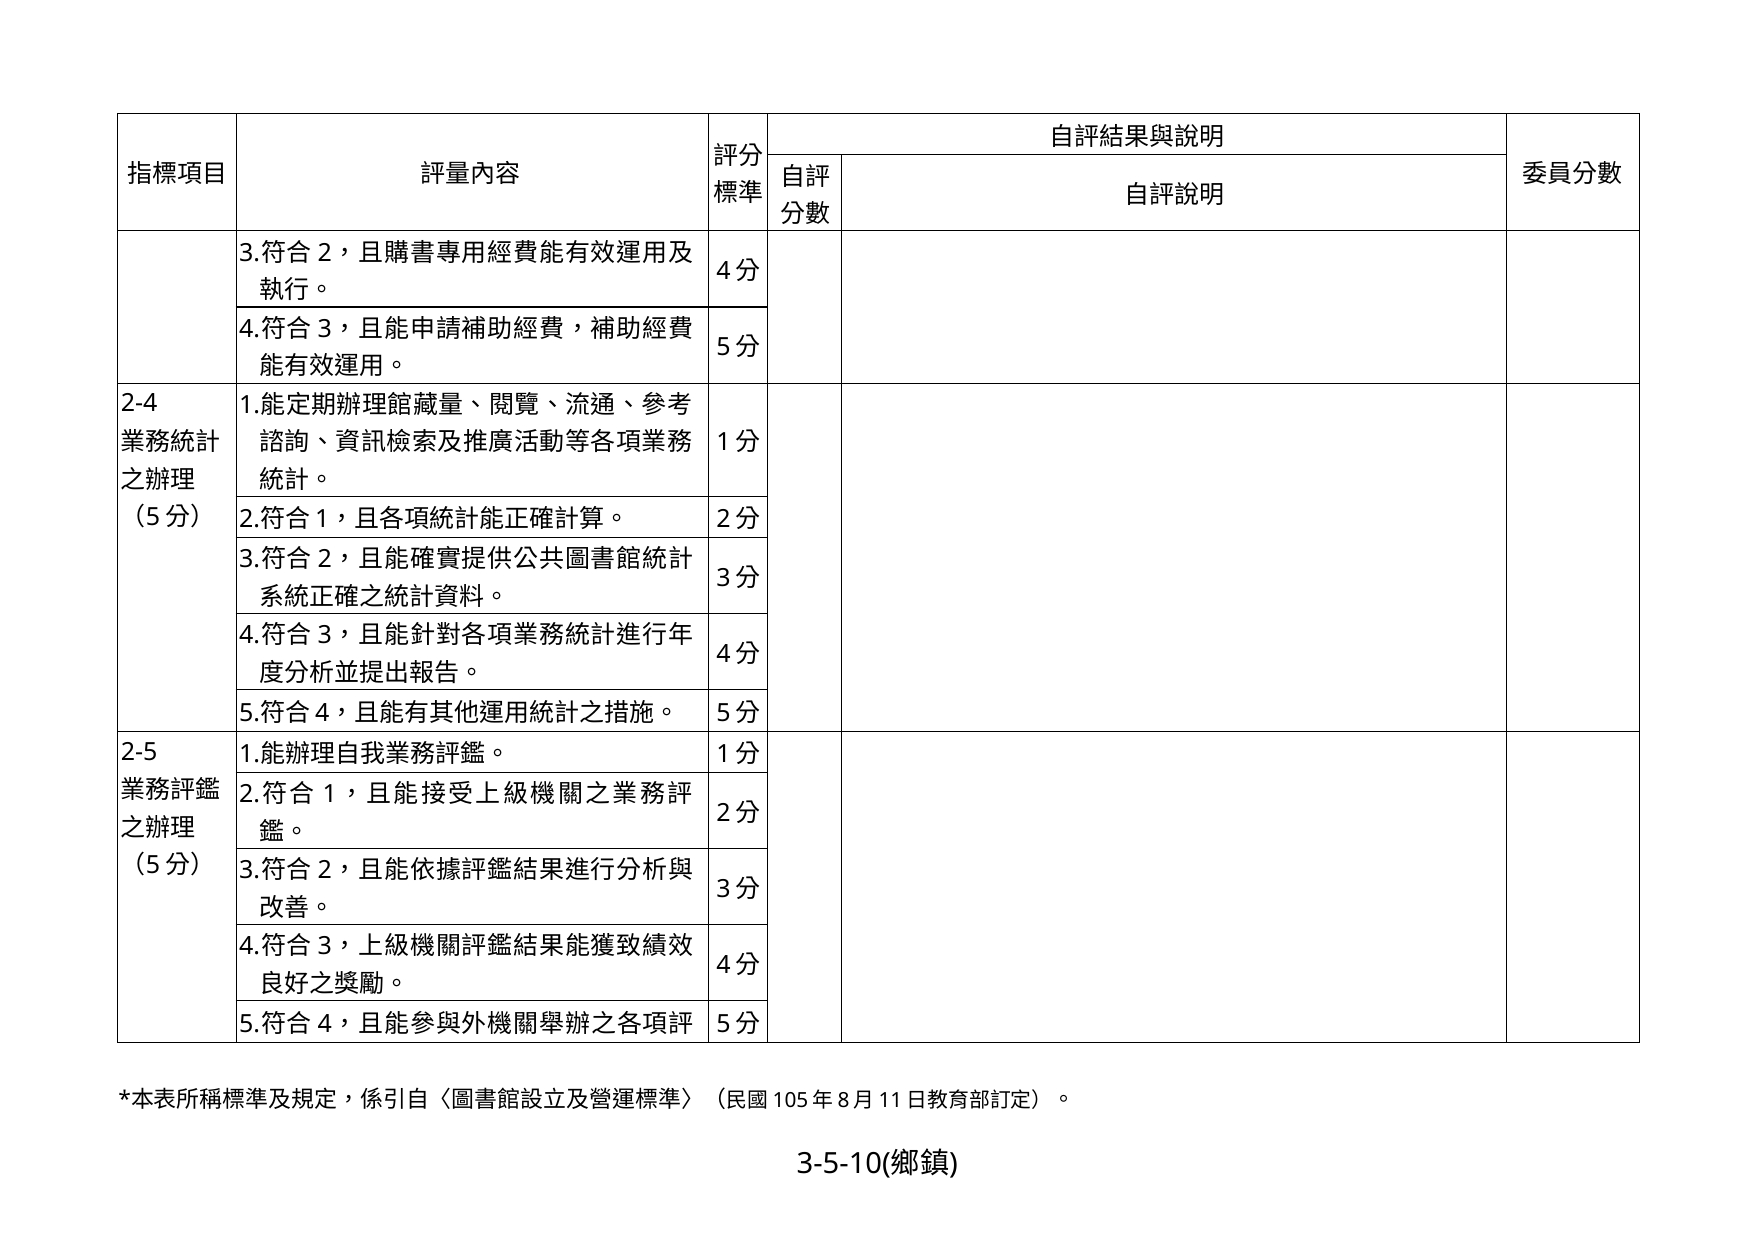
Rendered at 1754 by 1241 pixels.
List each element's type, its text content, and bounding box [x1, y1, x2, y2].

table_cell 3.符合2，且能依據評鑑結果進行分析與改善。 [237, 849, 708, 924]
table_cell 4.符合3，且能申請補助經費，補助經費能有效運用。 [237, 308, 708, 382]
table_cell [768, 732, 841, 1042]
table_cell 1.能辦理自我業務評鑑。 [237, 732, 708, 772]
table_cell 2.符合1，且各項統計能正確計算。 [237, 497, 708, 537]
table_cell 5分 [709, 690, 767, 731]
table_header 自評結果與說明 [768, 114, 1506, 154]
table_cell 4.符合3，且能針對各項業務統計進行年度分析並提出報告。 [237, 614, 708, 689]
table_cell 4分 [709, 231, 767, 306]
table_cell 4分 [709, 925, 767, 1000]
table_cell 5分 [709, 308, 767, 382]
table_cell 5分 [709, 1001, 767, 1042]
table_cell [842, 732, 1506, 1042]
table_header 指標項目 [118, 114, 236, 230]
table_cell 4.符合3，上級機關評鑑結果能獲致績效良好之獎勵。 [237, 925, 708, 1000]
table_cell 1.能定期辦理館藏量、閱覽、流通、參考諮詢、資訊檢索及推廣活動等各項業務統計。 [237, 384, 708, 496]
table_cell 自評說明 [842, 155, 1506, 230]
table_cell 1分 [709, 384, 767, 496]
table_cell 4分 [709, 614, 767, 689]
table_cell 2分 [709, 497, 767, 537]
table_cell [768, 384, 841, 731]
table_cell 2.符合1，且能接受上級機關之業務評鑑。 [237, 773, 708, 848]
table_cell 1分 [709, 732, 767, 772]
table_header 評分標準 [709, 114, 767, 230]
table_cell [1507, 384, 1639, 731]
table_cell 3.符合2，且能確實提供公共圖書館統計系統正確之統計資料。 [237, 538, 708, 613]
table_cell 3分 [709, 538, 767, 613]
table_cell 5.符合4，且能有其他運用統計之措施。 [237, 690, 708, 731]
table_cell 2-5 業務評鑑之辦理 （5分） [118, 732, 236, 1042]
table_header 委員分數 [1507, 114, 1639, 230]
table_cell [1507, 732, 1639, 1042]
table_cell 2分 [709, 773, 767, 848]
table_cell 2-4 業務統計之辦理 （5分） [118, 384, 236, 731]
table_cell 3分 [709, 849, 767, 924]
table_header 評量內容 [237, 114, 708, 230]
table_cell 自評分數 [768, 155, 841, 230]
table_cell [842, 384, 1506, 731]
table_cell 3.符合2，且購書專用經費能有效運用及執行。 [237, 231, 708, 306]
table_cell 5.符合4，且能參與外機關舉辦之各項評獎或評選，並獲致榮譽。 [237, 1001, 708, 1042]
